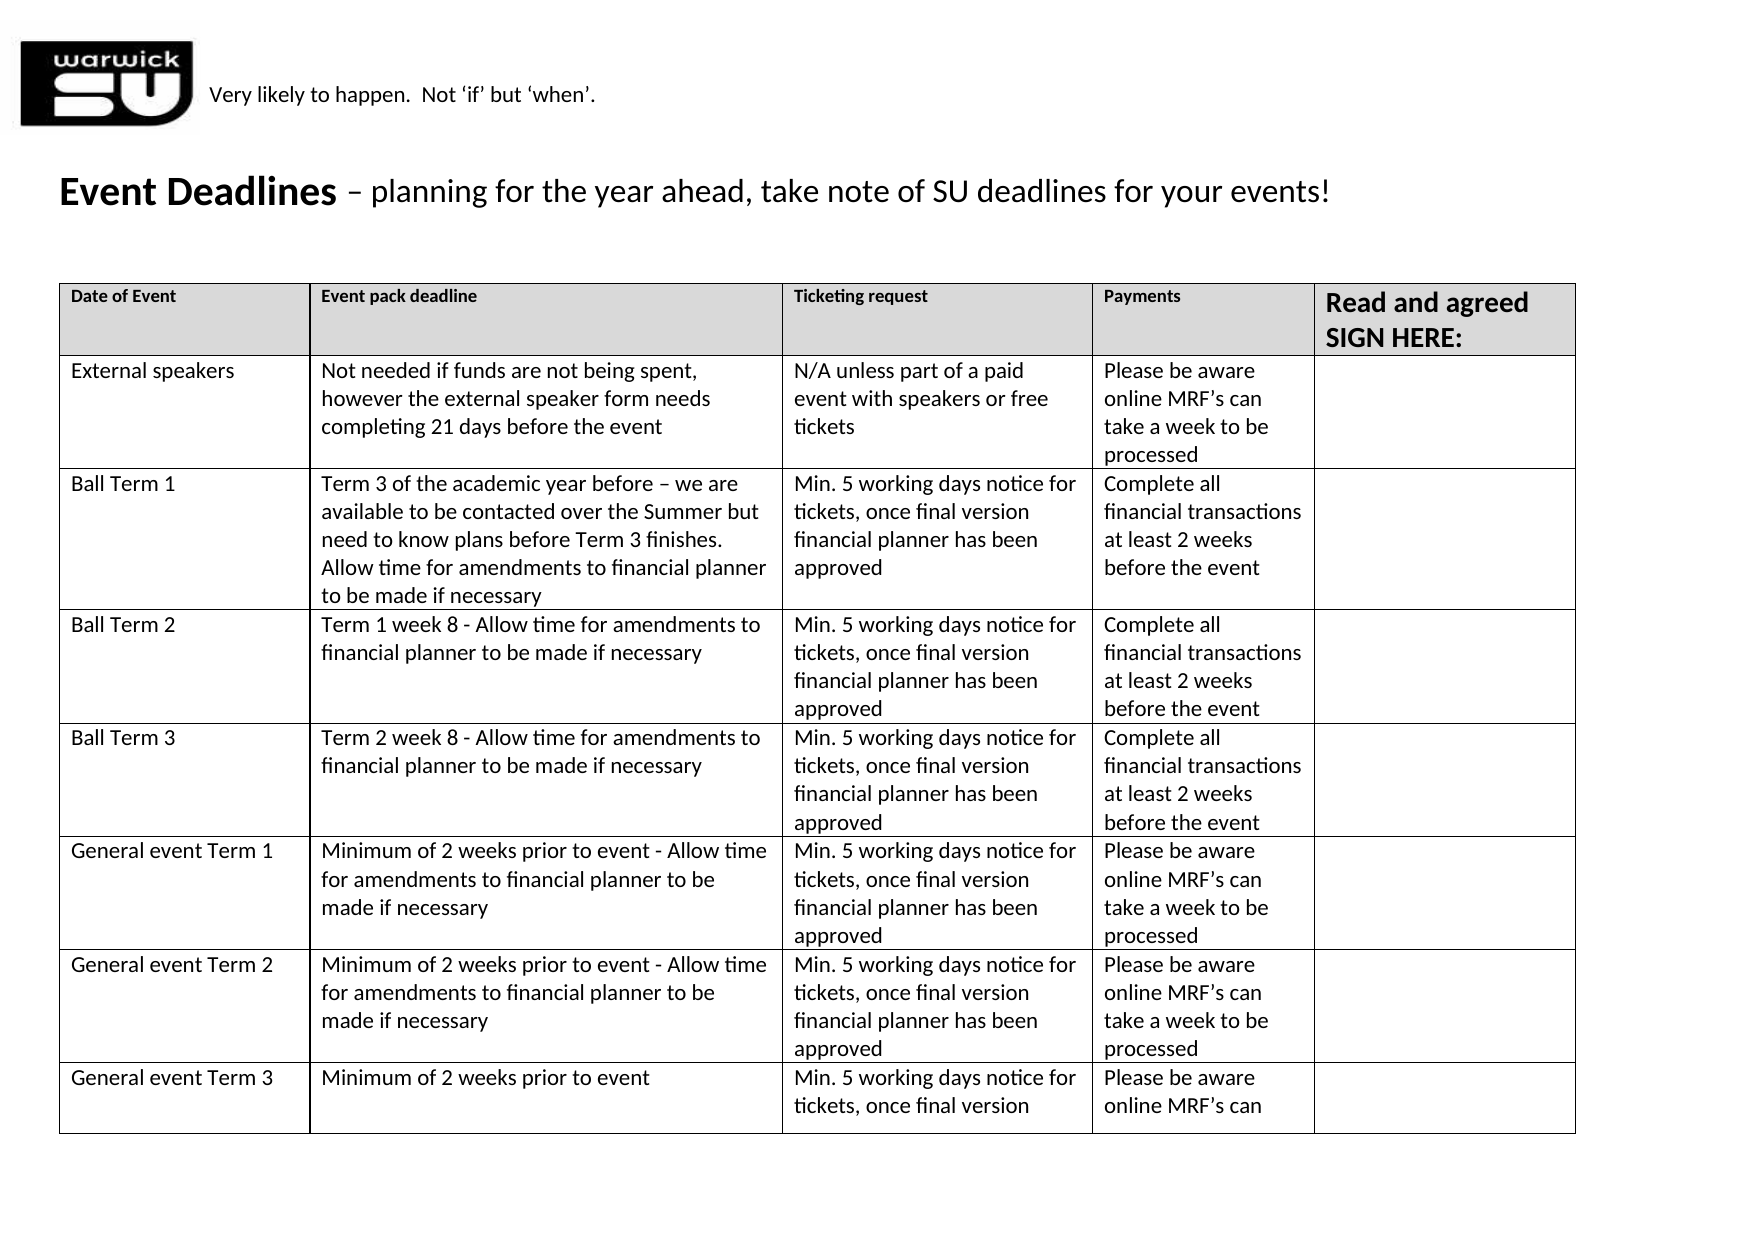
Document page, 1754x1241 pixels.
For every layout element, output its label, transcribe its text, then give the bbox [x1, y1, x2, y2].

table_header Date of Event [60, 284, 309, 355]
table_cell Ball Term 3 [60, 724, 309, 836]
table_header Event pack deadline [311, 284, 782, 355]
table_cell N/A unless part of a paid event with speakers or free tickets [783, 356, 1092, 468]
picture [0, 20, 200, 135]
table_cell Minimum of 2 weeks prior to event - Allow time for amendments to financial planner to be made if necessary [311, 950, 782, 1062]
table_cell Term 1 week 8 - Allow time for amendments to financial planner to be made if necessary [311, 610, 782, 722]
text Certain Very likely to happen. Not ‘if’ but ‘when’. [200, 80, 1718, 108]
table_cell [1315, 1063, 1575, 1133]
table_cell Complete all financial transactions at least 2 weeks before the event [1093, 610, 1314, 722]
table_cell General event Term 1 [60, 837, 309, 949]
table_cell [1315, 469, 1575, 609]
table_cell General event Term 3 [60, 1063, 309, 1133]
table_cell Min. 5 working days notice for tickets, once final version financial planner has been approved [783, 950, 1092, 1062]
table_cell [1315, 950, 1575, 1062]
table_cell Min. 5 working days notice for tickets, once final version financial planner has been approved [783, 1063, 1092, 1133]
table_cell Min. 5 working days notice for tickets, once final version financial planner has been approved [783, 610, 1092, 722]
table_cell General event Term 2 [60, 950, 309, 1062]
table_cell Min. 5 working days notice for tickets, once final version financial planner has been approved [783, 724, 1092, 836]
table_cell Not needed if funds are not being spent, however the external speaker form needs completing 21 days before the event [311, 356, 782, 468]
table_cell Minimum of 2 weeks prior to event Allow time for amendments to financial planner to be made if necessary [311, 1063, 782, 1133]
table_cell Please be aware online MRF’s can take a week to be processed [1093, 356, 1314, 468]
table_cell [1315, 724, 1575, 836]
table_header Payments [1093, 284, 1314, 355]
table_cell Term 3 of the academic year before – we are available to be contacted over the Summer but need to know plans before Term 3 finishes. Allow time for amendments to financial planner to be made if necessary [311, 469, 782, 609]
subtitle Event Deadlines – planning for the year ahead, take note of SU deadlines for your events! [59, 165, 1718, 216]
table_cell External speakers [60, 356, 309, 468]
table_cell [1315, 610, 1575, 722]
table_cell Term 2 week 8 - Allow time for amendments to financial planner to be made if necessary [311, 724, 782, 836]
table_cell [1315, 837, 1575, 949]
table_cell Min. 5 working days notice for tickets, once final version financial planner has been approved [783, 469, 1092, 609]
table_cell Please be aware online MRF’s can take a week to be processed [1093, 950, 1314, 1062]
table_cell Ball Term 2 [60, 610, 309, 722]
table_cell Complete all financial transactions at least 2 weeks before the event [1093, 469, 1314, 609]
table_cell [1315, 356, 1575, 468]
table_header Ticketing request [783, 284, 1092, 355]
table_cell Ball Term 1 [60, 469, 309, 609]
table_cell Please be aware online MRF’s can take a week to be processed [1093, 1063, 1314, 1133]
table_cell Please be aware online MRF’s can take a week to be processed [1093, 837, 1314, 949]
table_cell Min. 5 working days notice for tickets, once final version financial planner has been approved [783, 837, 1092, 949]
table_cell Complete all financial transactions at least 2 weeks before the event [1093, 724, 1314, 836]
table_header Read and agreed SIGN HERE: [1315, 284, 1575, 355]
table_cell Minimum of 2 weeks prior to event - Allow time for amendments to financial planner to be made if necessary [311, 837, 782, 949]
